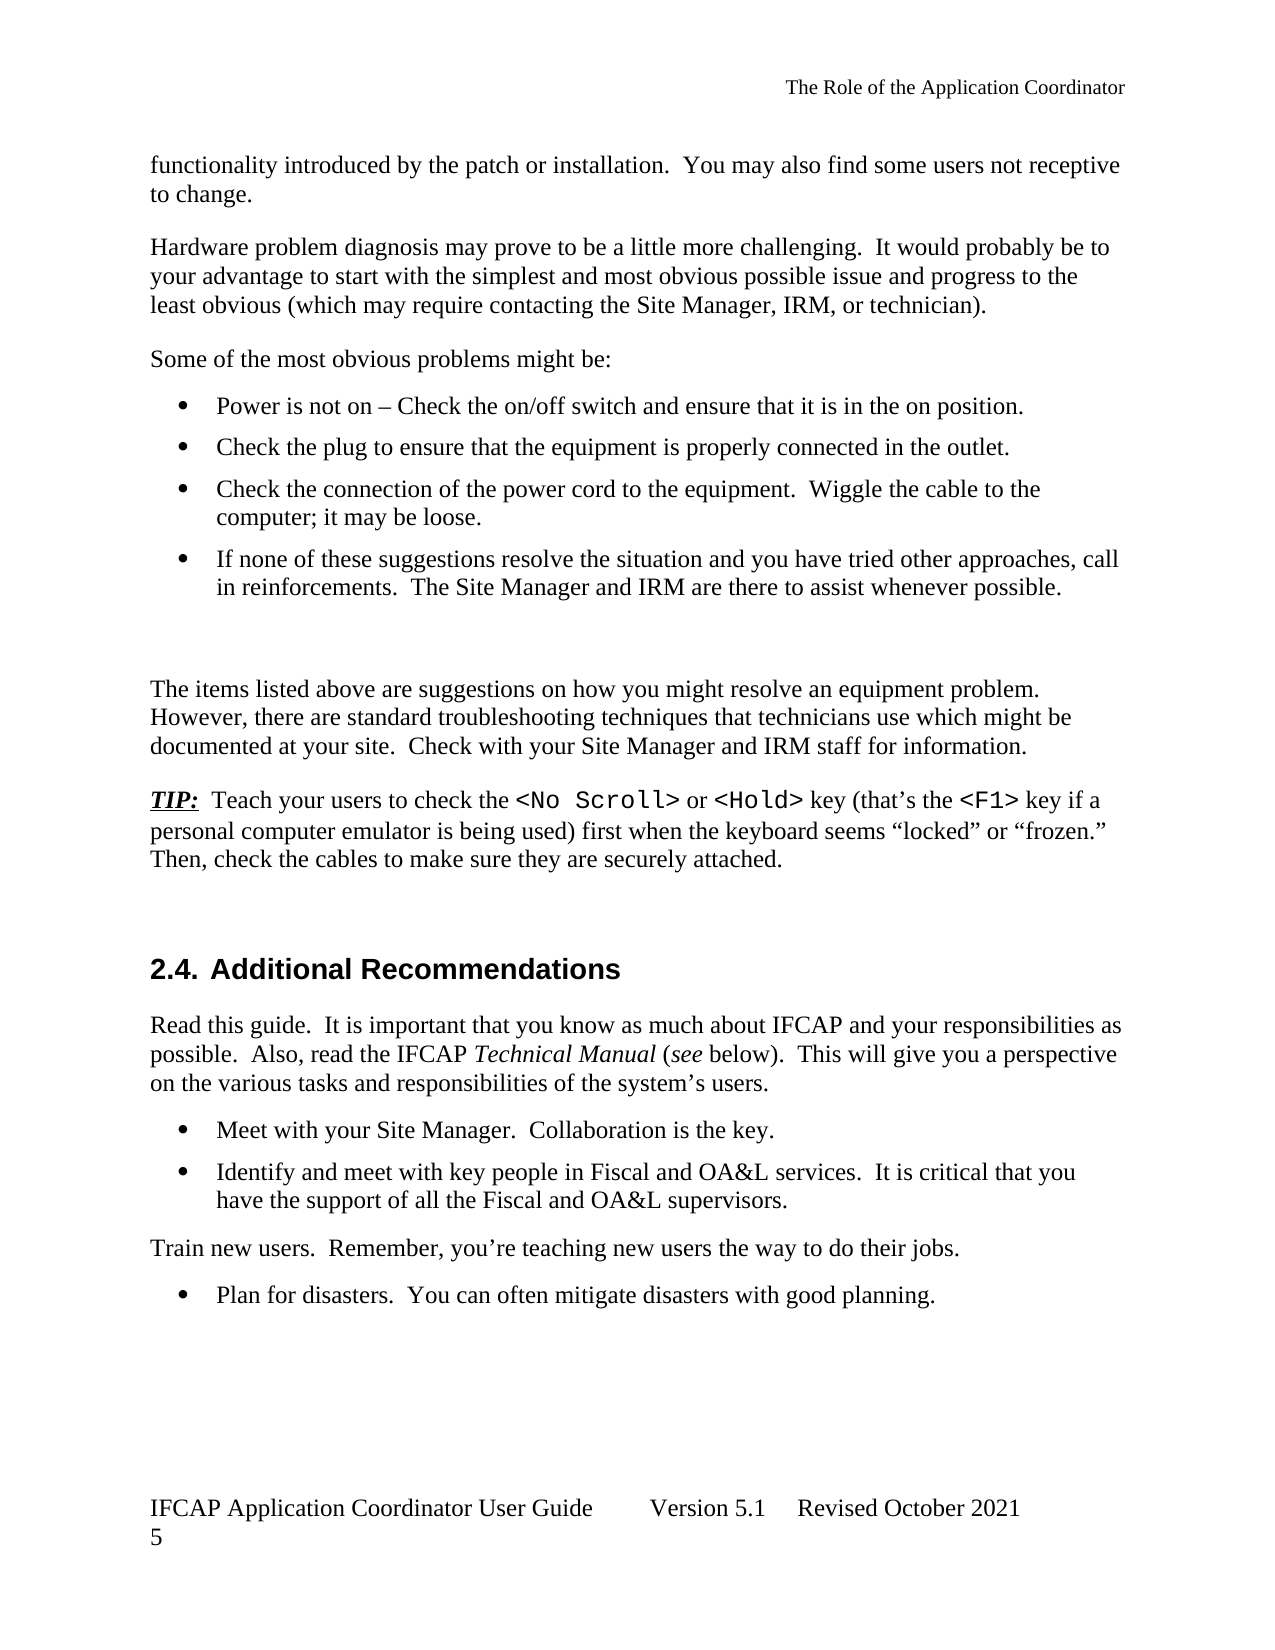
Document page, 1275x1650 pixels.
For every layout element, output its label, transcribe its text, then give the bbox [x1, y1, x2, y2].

text The items listed above are suggestions on how you might resolve an equipment problem. However, there are standard troubleshooting techniques that technicians use which might be documented at your site. Check with your Site Manager and IRM staff for information. [150, 674, 1125, 760]
text Train new users. Remember, you’re teaching new users the way to do their jobs. [150, 1233, 1125, 1262]
text Power is not on – Check the on/off switch and ensure that it is in the on position. [178, 391, 1125, 420]
text Check the plug to ensure that the equipment is properly connected in the outlet. [178, 432, 1125, 461]
text Meet with your Site Manager. Collaboration is the key. [178, 1116, 1125, 1144]
text If none of these suggestions resolve the situation and you have tried other approaches, call in reinforcements. The Site Manager and IRM are there to assist whenever possible. [178, 544, 1125, 601]
text Read this guide. It is important that you know as much about IFCAP and your responsibilities as possible. Also, read the IFCAP Technical Manual (see 2.5 below). This will give you a perspective on the various tasks and responsibilities of the system’s users. [150, 1011, 1125, 1097]
text Some of the most obvious problems might be: [150, 344, 1125, 372]
text Hardware problem diagnosis may prove to be a little more challenging. It would probably be to your advantage to start with the simplest and most obvious possible issue and progress to the least obvious (which may require contacting the Site Manager, IRM, or technician). [150, 232, 1125, 319]
text Plan for disasters. You can often mitigate disasters with good planning. [178, 1281, 1125, 1309]
text TIP: Teach your users to check the <No Scroll> or <Hold> key (that’s the <F1> key if a personal computer emulator is being used) first when the keyboard seems “locked” or “frozen.” Then, check the cables to make sure they are securely attached. [150, 785, 1125, 873]
subtitle Additional Recommendations [150, 952, 1125, 986]
text Identify and meet with key people in Fiscal and OA&L services. It is critical that you have the support of all the Fiscal and OA&L supervisors. [178, 1157, 1125, 1214]
text Check the connection of the power cord to the equipment. Wiggle the cable to the computer; it may be loose. [178, 474, 1125, 531]
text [150, 150, 1125, 207]
